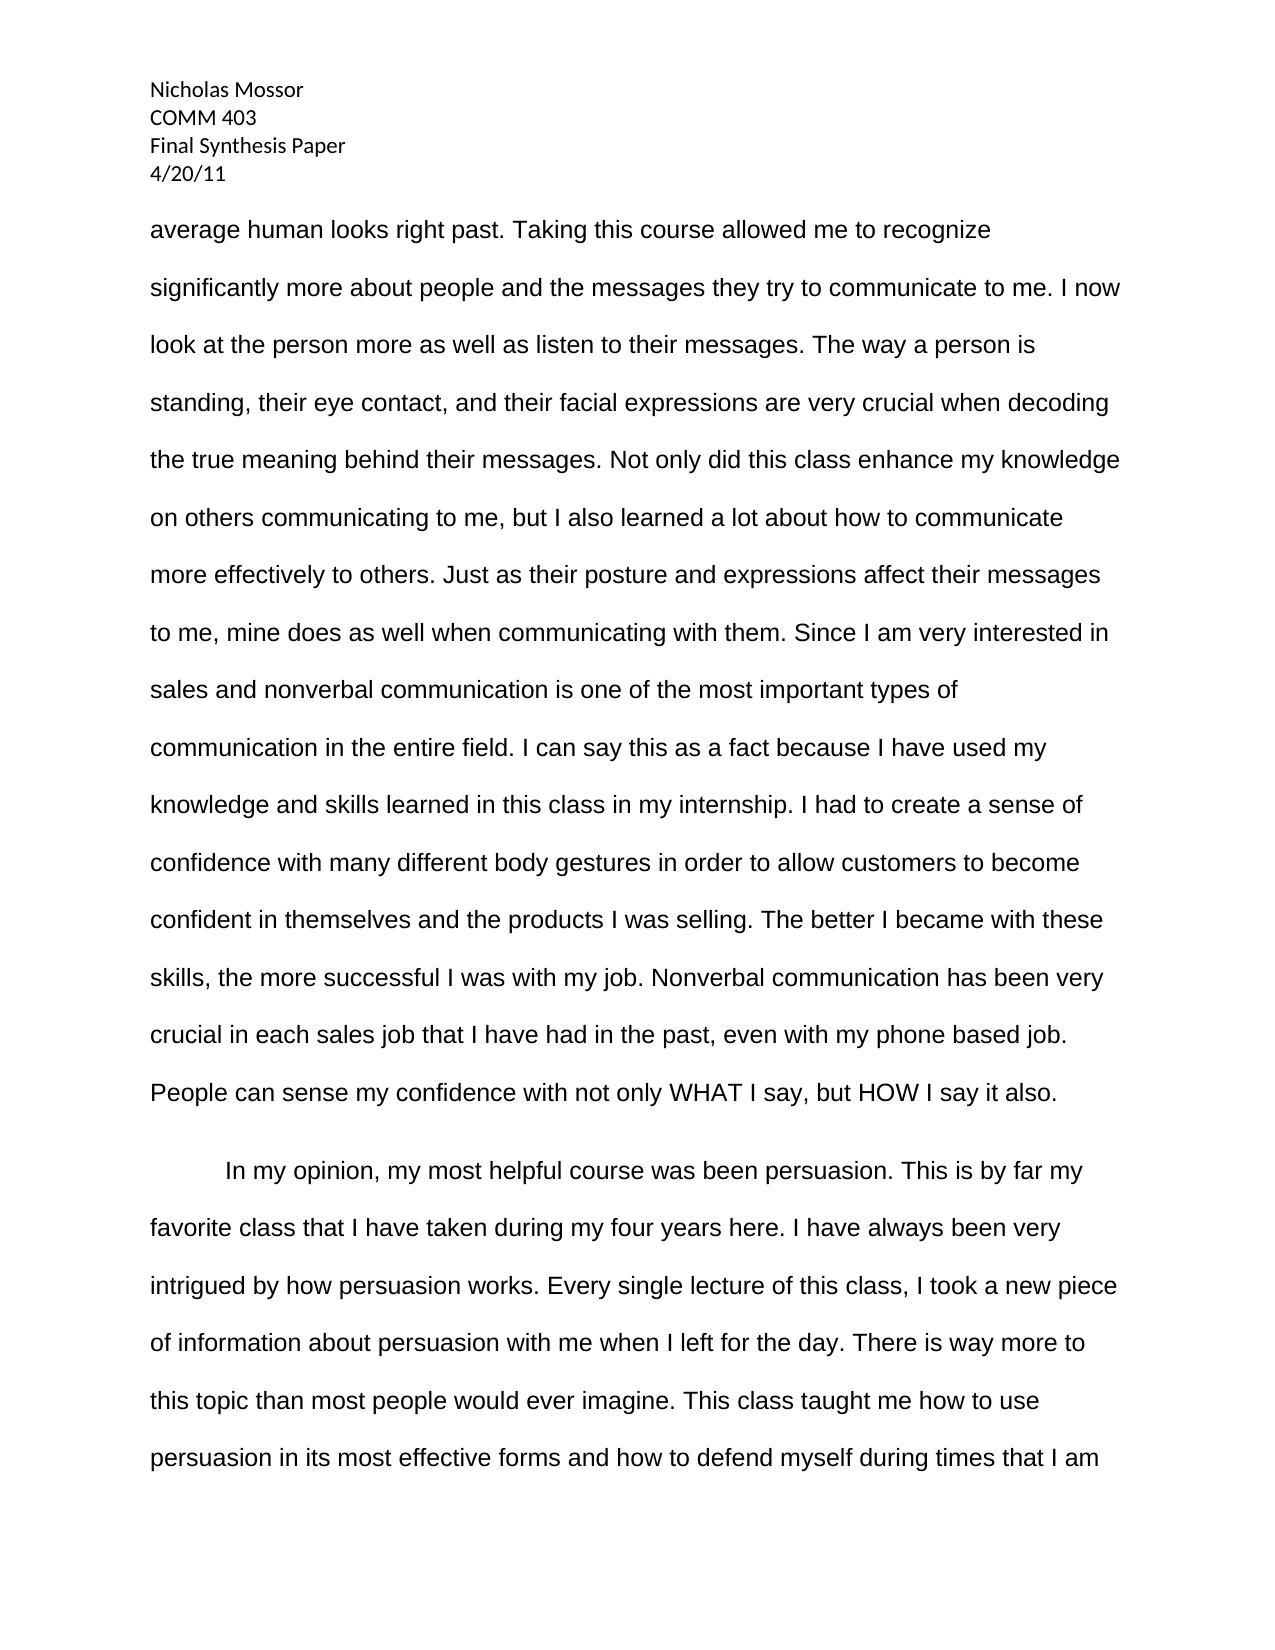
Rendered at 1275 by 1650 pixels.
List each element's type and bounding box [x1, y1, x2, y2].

text [150, 1156, 1125, 1472]
text [150, 215, 1125, 1106]
